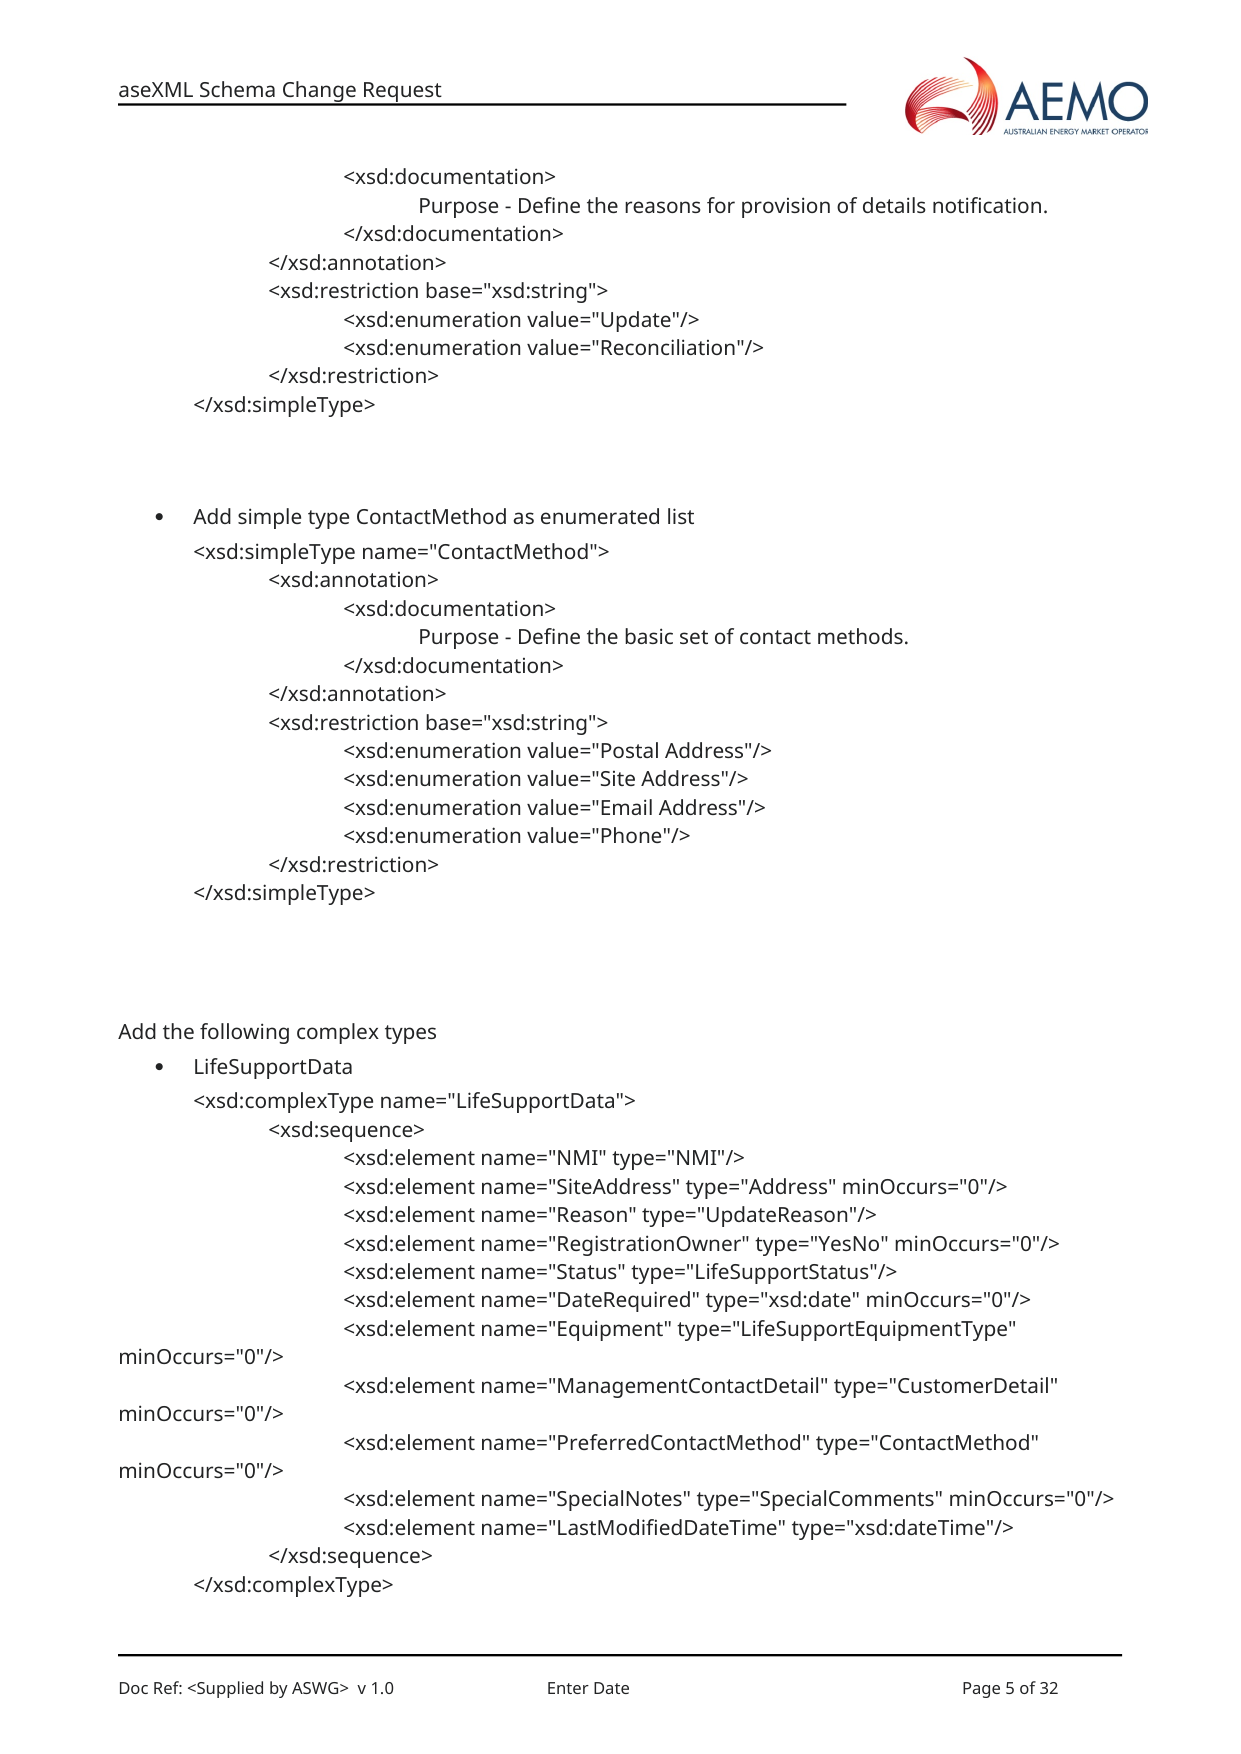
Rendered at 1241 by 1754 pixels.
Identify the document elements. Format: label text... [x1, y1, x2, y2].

text <xsd:element name="Status" type="LifeSupportStatus"/> [118, 1257, 1122, 1286]
text <xsd:element name="RegistrationOwner" type="YesNo" minOccurs="0"/> [118, 1229, 1122, 1257]
text <xsd:element name="PreferredContactMethod" type="ContactMethod" minOccurs="0"/> [118, 1428, 1122, 1484]
text <xsd:enumeration value="Update"/> [118, 305, 1122, 333]
text <xsd:restriction base="xsd:string"> [118, 276, 1122, 305]
text Add the following complex types [118, 1017, 1122, 1046]
text Purpose - Define the reasons for provision of details notification. [118, 191, 1122, 219]
text </xsd:restriction> [118, 850, 1122, 878]
text <xsd:documentation> [118, 594, 1122, 622]
text <xsd:enumeration value="Phone"/> [118, 821, 1122, 850]
text </xsd:simpleType> [118, 390, 1122, 418]
picture [904, 56, 1148, 134]
text <xsd:element name="LastModifiedDateTime" type="xsd:dateTime"/> [118, 1513, 1122, 1541]
text </xsd:restriction> [118, 362, 1122, 390]
list Add simple type ContactMethod as enumerated list [156, 502, 1122, 531]
text <xsd:restriction base="xsd:string"> [118, 708, 1122, 736]
text </xsd:complexType> [118, 1570, 1122, 1598]
text <xsd:element name="Reason" type="UpdateReason"/> [118, 1200, 1122, 1229]
text <xsd:sequence> [118, 1115, 1122, 1143]
text </xsd:annotation> [118, 248, 1122, 276]
text </xsd:documentation> [118, 219, 1122, 248]
text </xsd:annotation> [118, 679, 1122, 708]
text <xsd:documentation> [118, 162, 1122, 191]
text </xsd:simpleType> [118, 878, 1122, 907]
text <xsd:element name="NMI" type="NMI"/> [118, 1143, 1122, 1172]
text <xsd:annotation> [118, 566, 1122, 594]
text </xsd:documentation> [118, 651, 1122, 679]
text <xsd:element name="Equipment" type="LifeSupportEquipmentType" minOccurs="0"/> [118, 1314, 1122, 1371]
text <xsd:enumeration value="Email Address"/> [118, 793, 1122, 821]
text <xsd:element name="SpecialNotes" type="SpecialComments" minOccurs="0"/> [118, 1484, 1122, 1513]
text <xsd:element name="ManagementContactDetail" type="CustomerDetail" minOccurs="0"/> [118, 1371, 1122, 1428]
text <xsd:enumeration value="Postal Address"/> [118, 736, 1122, 764]
text <xsd:enumeration value="Reconciliation"/> [118, 333, 1122, 362]
text </xsd:sequence> [118, 1541, 1122, 1570]
text <xsd:complexType name="LifeSupportData"> [118, 1086, 1122, 1115]
text <xsd:element name="DateRequired" type="xsd:date" minOccurs="0"/> [118, 1286, 1122, 1314]
list LifeSupportData [156, 1052, 1122, 1080]
text <xsd:enumeration value="Site Address"/> [118, 764, 1122, 793]
text <xsd:element name="SiteAddress" type="Address" minOccurs="0"/> [118, 1172, 1122, 1200]
text Purpose - Define the basic set of contact methods. [118, 622, 1122, 651]
text <xsd:simpleType name="ContactMethod"> [118, 537, 1122, 566]
